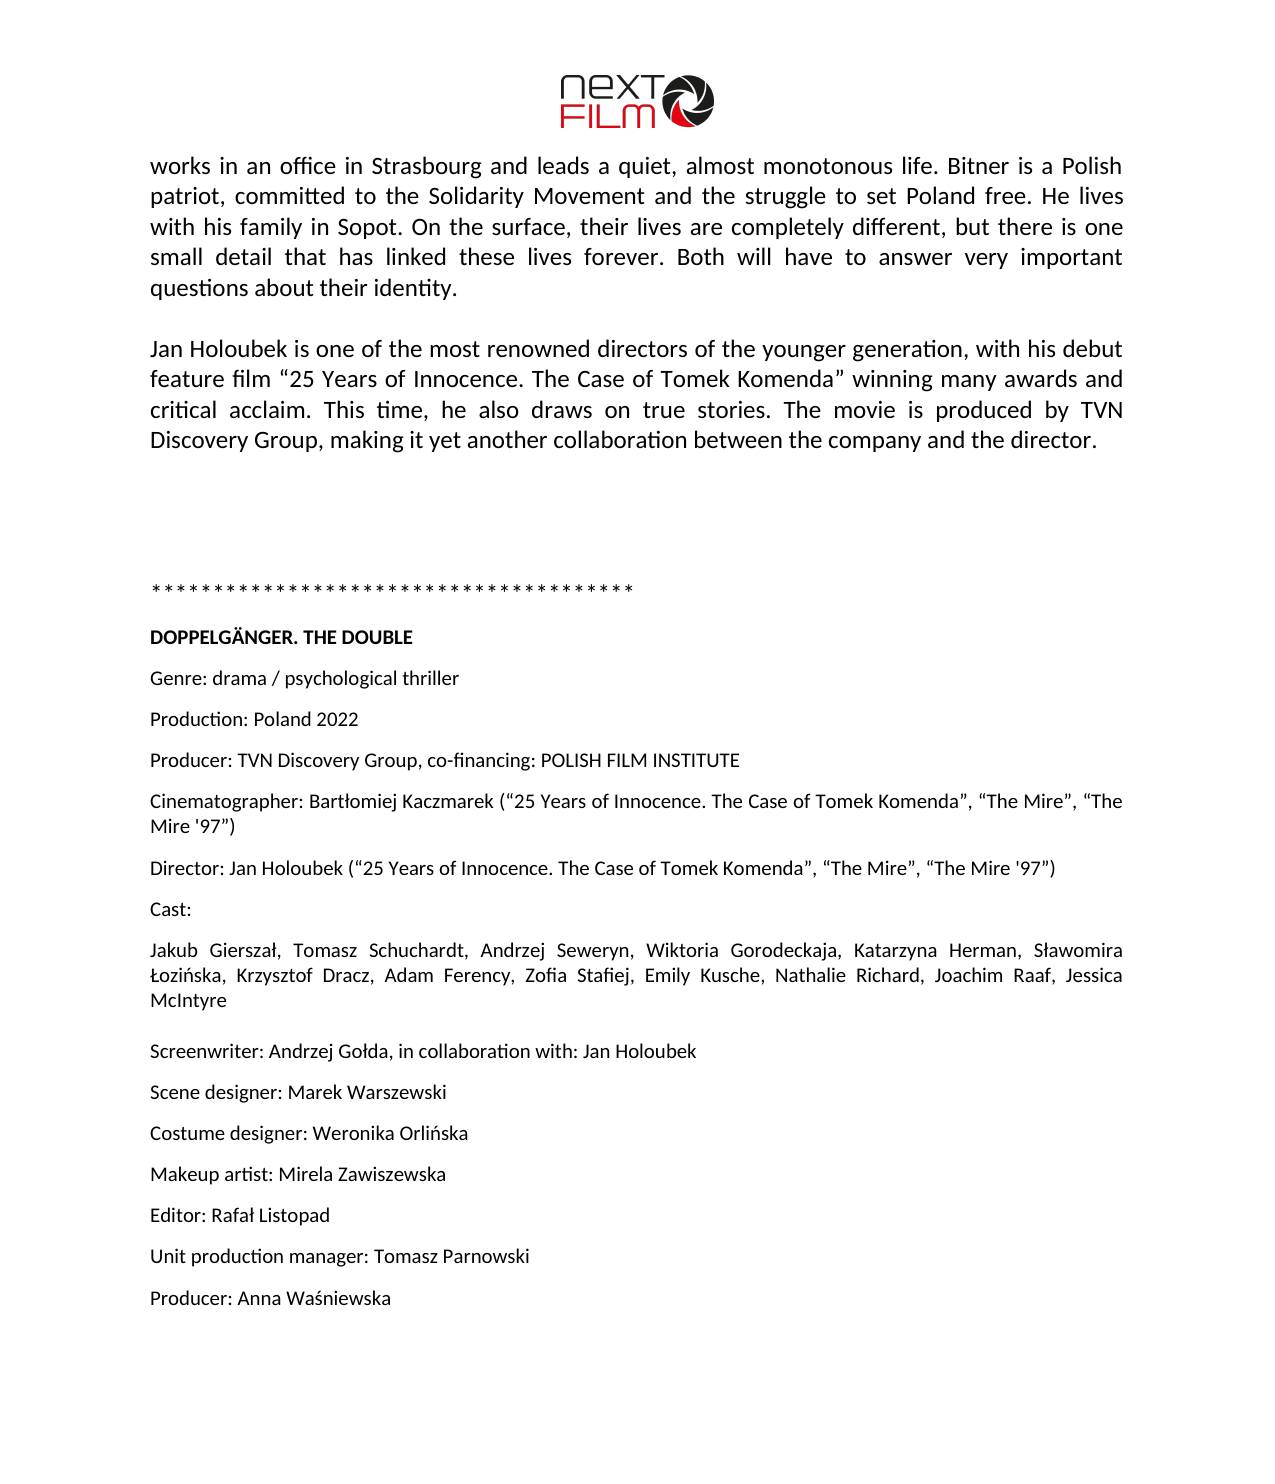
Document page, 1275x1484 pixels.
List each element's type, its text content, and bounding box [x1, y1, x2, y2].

picture [561, 75, 714, 128]
text Jakub Gierszał, Tomasz Schuchardt, Andrzej Seweryn, Wiktoria Gorodeckaja, Katarzyna Herman, Sławomira Łozińska, Krzysztof Dracz, Adam Ferency, Zofia Stafiej, Emily Kusche, Nathalie Richard, Joachim Raaf, Jessica McIntyre [150, 937, 1125, 1013]
text DOPPELGÄNGER. THE DOUBLE [150, 624, 1125, 649]
text Editor: Rafał Listopad [150, 1203, 1125, 1228]
text Scene designer: Marek Warszewski [150, 1079, 1125, 1105]
text Costume designer: Weronika Orlińska [150, 1121, 1125, 1146]
text Production: Poland 2022 [150, 706, 1125, 732]
text Director: Jan Holoubek (“25 Years of Innocence. The Case of Tomek Komenda”, “The Mire”, “The Mire '97”) [150, 855, 1125, 880]
text Jan Holoubek is one of the most renowned directors of the younger generation, with his debut feature film “25 Years of Innocence. The Case of Tomek Komenda” winning many awards and critical acclaim. This time, he also draws on true stories. The movie is produced by TVN Discovery Group, making it yet another collaboration between the company and the director. [150, 333, 1125, 455]
text Producer: Anna Waśniewska [150, 1285, 1125, 1310]
text Cinematographer: Bartłomiej Kaczmarek (“25 Years of Innocence. The Case of Tomek Komenda”, “The Mire”, “The Mire '97”) [150, 788, 1125, 839]
text Genre: drama / psychological thriller [150, 665, 1125, 691]
text Makeup artist: Mirela Zawiszewska [150, 1162, 1125, 1187]
text Producer: TVN Discovery Group, co-financing: POLISH FILM INSTITUTE [150, 747, 1125, 773]
text *************************************** [150, 578, 1125, 608]
text Unit production manager: Tomasz Parnowski [150, 1244, 1125, 1269]
text Screenwriter: Andrzej Gołda, in collaboration with: Jan Holoubek [150, 1038, 1125, 1064]
text Cast: [150, 896, 1125, 921]
